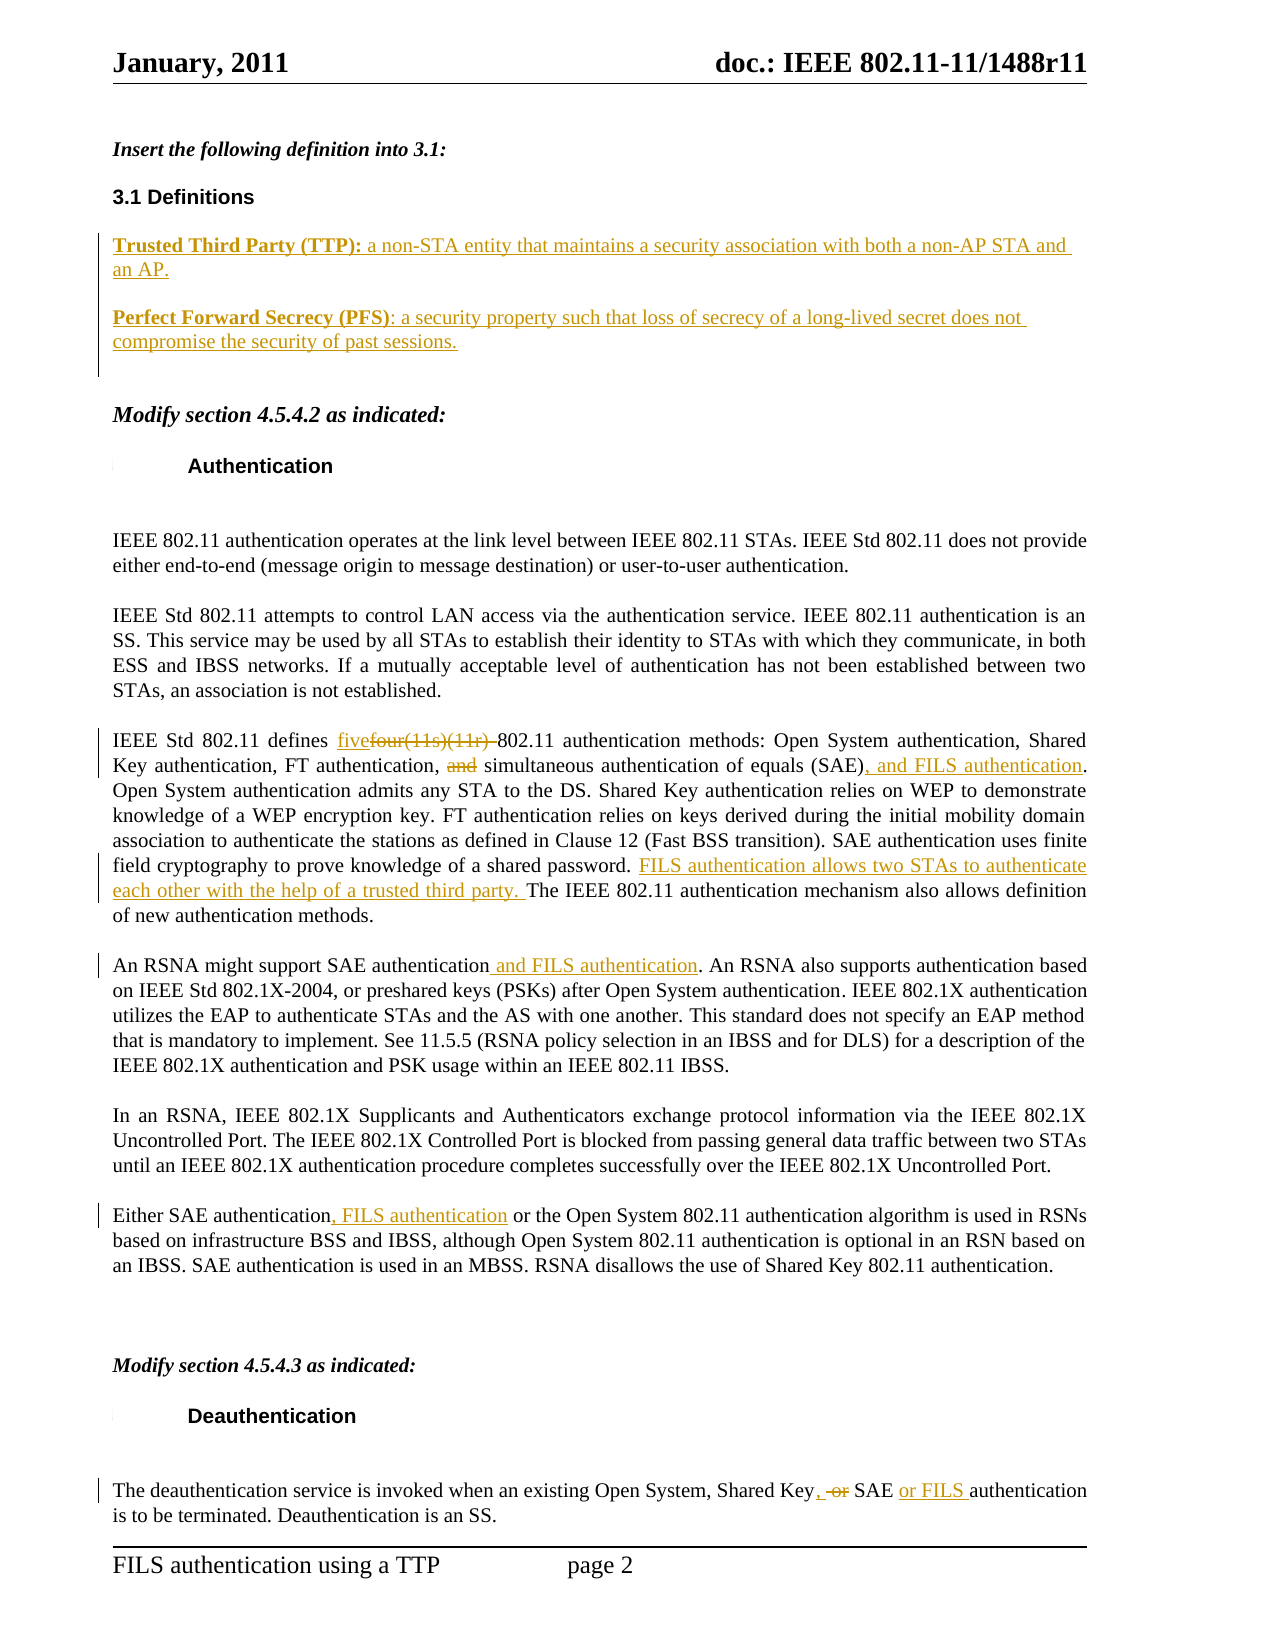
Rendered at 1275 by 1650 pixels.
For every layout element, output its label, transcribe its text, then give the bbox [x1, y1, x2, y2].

text IEEE Std 802.11 defines 802.11(#12858) authentication methods: Open System authentication, Shared Key authentication, FT authentication(11r), simultaneous authentication of equals (SAE).(11s) Open System authentication admits any STA to the DS. Shared Key authentication relies on WEP to demonstrate knowledge of a WEP encryption key. FT authentication relies on keys derived during the initial mobility domain association to authenticate the (#1112)stations as defined in Clause 12 (Fast BSS transition).(11r) SAE authentication uses finite field cryptography to prove knowledge of a shared password.(11s) The IEEE 802.11 authentication mechanism also allows definition of new authentication methods. [112, 727, 1087, 927]
list Authentication [112, 452, 1087, 477]
text In an RSNA, IEEE 802.1X Supplicants and Authenticators exchange protocol information via the IEEE 802.1X Uncontrolled Port. The IEEE 802.1X Controlled Port is blocked from passing general data traffic between two STAs until an IEEE 802.1X authentication procedure completes successfully over the IEEE 802.1X Uncontrolled Port. [112, 1102, 1087, 1177]
text An RSNA might support SAE authentication.(11s) An RSNA also supports authentication based on IEEE Std 802.1X-2004, or preshared keys (PSKs) after Open System authentication(11s). IEEE 802.1X authentication utilizes the EAP to authenticate STAs and the AS with one another. This standard does not specify an EAP method that is mandatory to implement. See 11.5.5 (RSNA policy selection in an IBSS and for DLS) for a description of the IEEE 802.1X authentication and PSK usage within an IEEE 802.11 IBSS. [112, 952, 1087, 1077]
text Either SAE authentication or(11s) the Open System 802.11 authentication algorithm is used in RSNs based on infrastructure BSS and IBSS, although Open System 802.11 authentication is optional in an RSN based on an IBSS. SAE authentication is used in an MBSS.(11s) RSNA disallows the use of Shared Key 802.11 authentication.(#12858) [112, 1202, 1087, 1277]
text IEEE 802.11 authentication operates at the link level between IEEE 802.11 STAs. IEEE Std 802.11 does not provide either end-to-end (message origin to message destination) or user-to-user authentication. [112, 527, 1087, 577]
text The deauthentication service is invoked when an existing Open System, Shared Key SAE(11s) authentication is to be terminated. Deauthentication is an SS. [112, 1477, 1087, 1527]
list Deauthentication [112, 1402, 1087, 1427]
text 3.1 Definitions [112, 185, 1087, 209]
text Modify section 4.5.4.2 as indicated: [112, 401, 1087, 427]
text Insert the following definition into 3.1: [112, 137, 1087, 161]
text Modify section 4.5.4.3 as indicated:(11s) [112, 1352, 1087, 1377]
text IEEE Std 802.11 attempts to control LAN access via the authentication service. IEEE 802.11 authentication is an SS. This service may be used by all STAs to establish their identity to STAs with which they communicate, in both ESS and IBSS networks. If a mutually acceptable level of authentication has not been established between two STAs, an association is not(#1421) established. [112, 602, 1087, 702]
